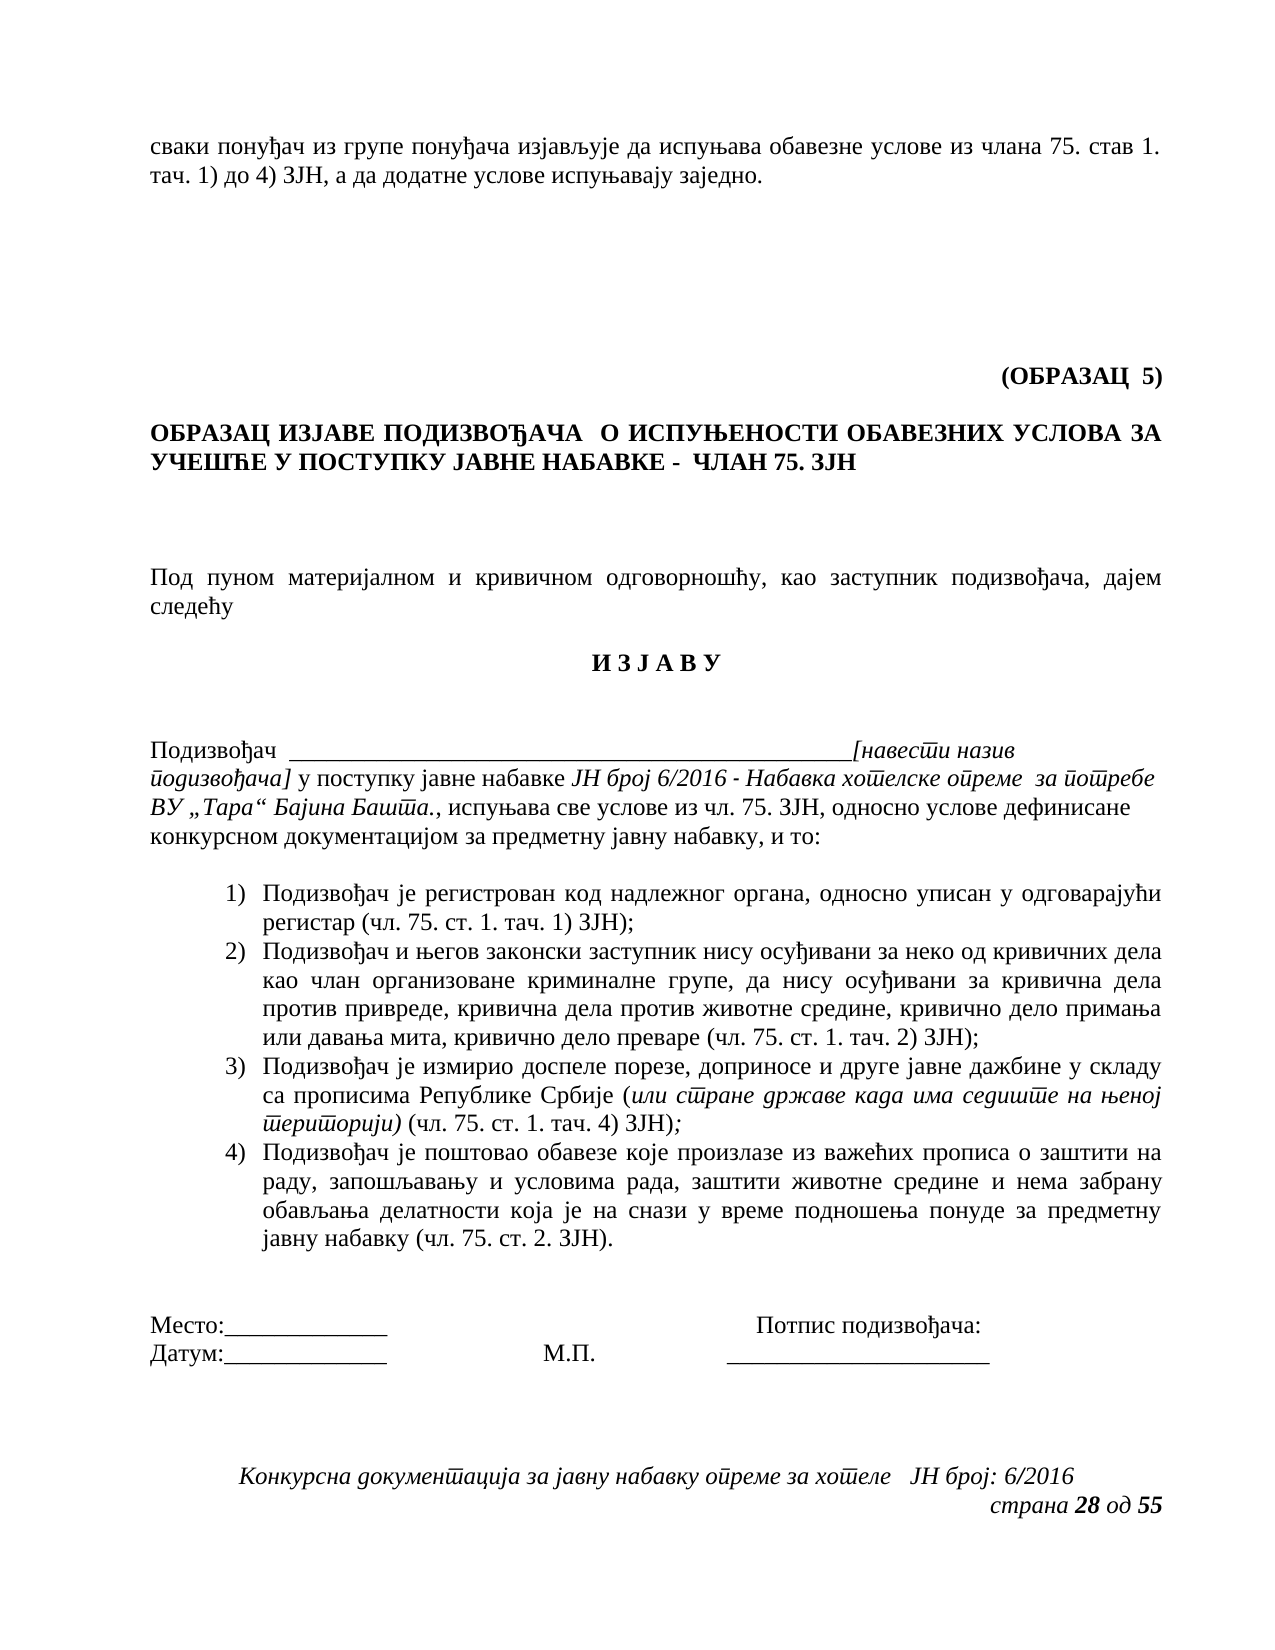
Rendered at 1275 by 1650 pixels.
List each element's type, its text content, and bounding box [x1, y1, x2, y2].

list Подизвођач је регистрован код надлежног органа, односно уписан у одговарајући регистар (чл. 75. ст. 1. тач. 1) ЗЈН); [225, 878, 1162, 936]
list Подизвођач и његов законски заступник нису осуђивани за неко од кривичних дела као члан организоване криминалне групе, да нису осуђивани за кривична дела против привреде, кривична дела против животне средине, кривично дело примања или давања мита, кривично дело преваре (чл. 75. ст. 1. тач. 2) ЗЈН); [225, 936, 1162, 1051]
text Подизвођач _____________________________________________[навести назив подизвођача] у поступку јавне набавке ЈН број 6/2016 - Набавка хотелске опреме за потребе ВУ „Тара“ Бајина Башта., испуњава све услове из чл. 75. ЗЈН, односно услове дефинисане конкурсном документацијом за предметну јавну набавку, и то: [150, 735, 1162, 850]
text ОБРАЗАЦ ИЗЈАВЕ ПОДИЗВОЂАЧА О ИСПУЊЕНОСТИ ОБАВЕЗНИХ УСЛОВА ЗА УЧЕШЋЕ У ПОСТУПКУ ЈАВНЕ НАБАВКЕ - ЧЛАН 75. ЗЈН [150, 418, 1162, 476]
list Подизвођач је поштовао обавезе које произлазе из важећих прописа о заштити на раду, запошљавању и условима рада, заштити животне средине и нема забрану обављања делатности која је на снази у време подношења понуде за предметну јавну набавку (чл. 75. ст. 2. ЗЈН). [225, 1137, 1162, 1252]
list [150, 131, 1162, 188]
text Под пуном материјалном и кривичном одговорношћу, као заступник подизвођача, дајем следећу [150, 562, 1162, 620]
text Датум:_____________ М.П. _____________________ [150, 1338, 1162, 1367]
text (ОБРАЗАЦ 5) [150, 361, 1162, 390]
text Место:_____________ Потпис подизвођача: [150, 1310, 1162, 1338]
list Подизвођач је измирио доспеле порезе, доприносе и друге јавне дажбине у складу са прописима Републике Србије (или стране државе када има седиште на њеној територији) (чл. 75. ст. 1. тач. 4) ЗЈН); [225, 1051, 1162, 1137]
text И З Ј А В У [150, 648, 1162, 677]
